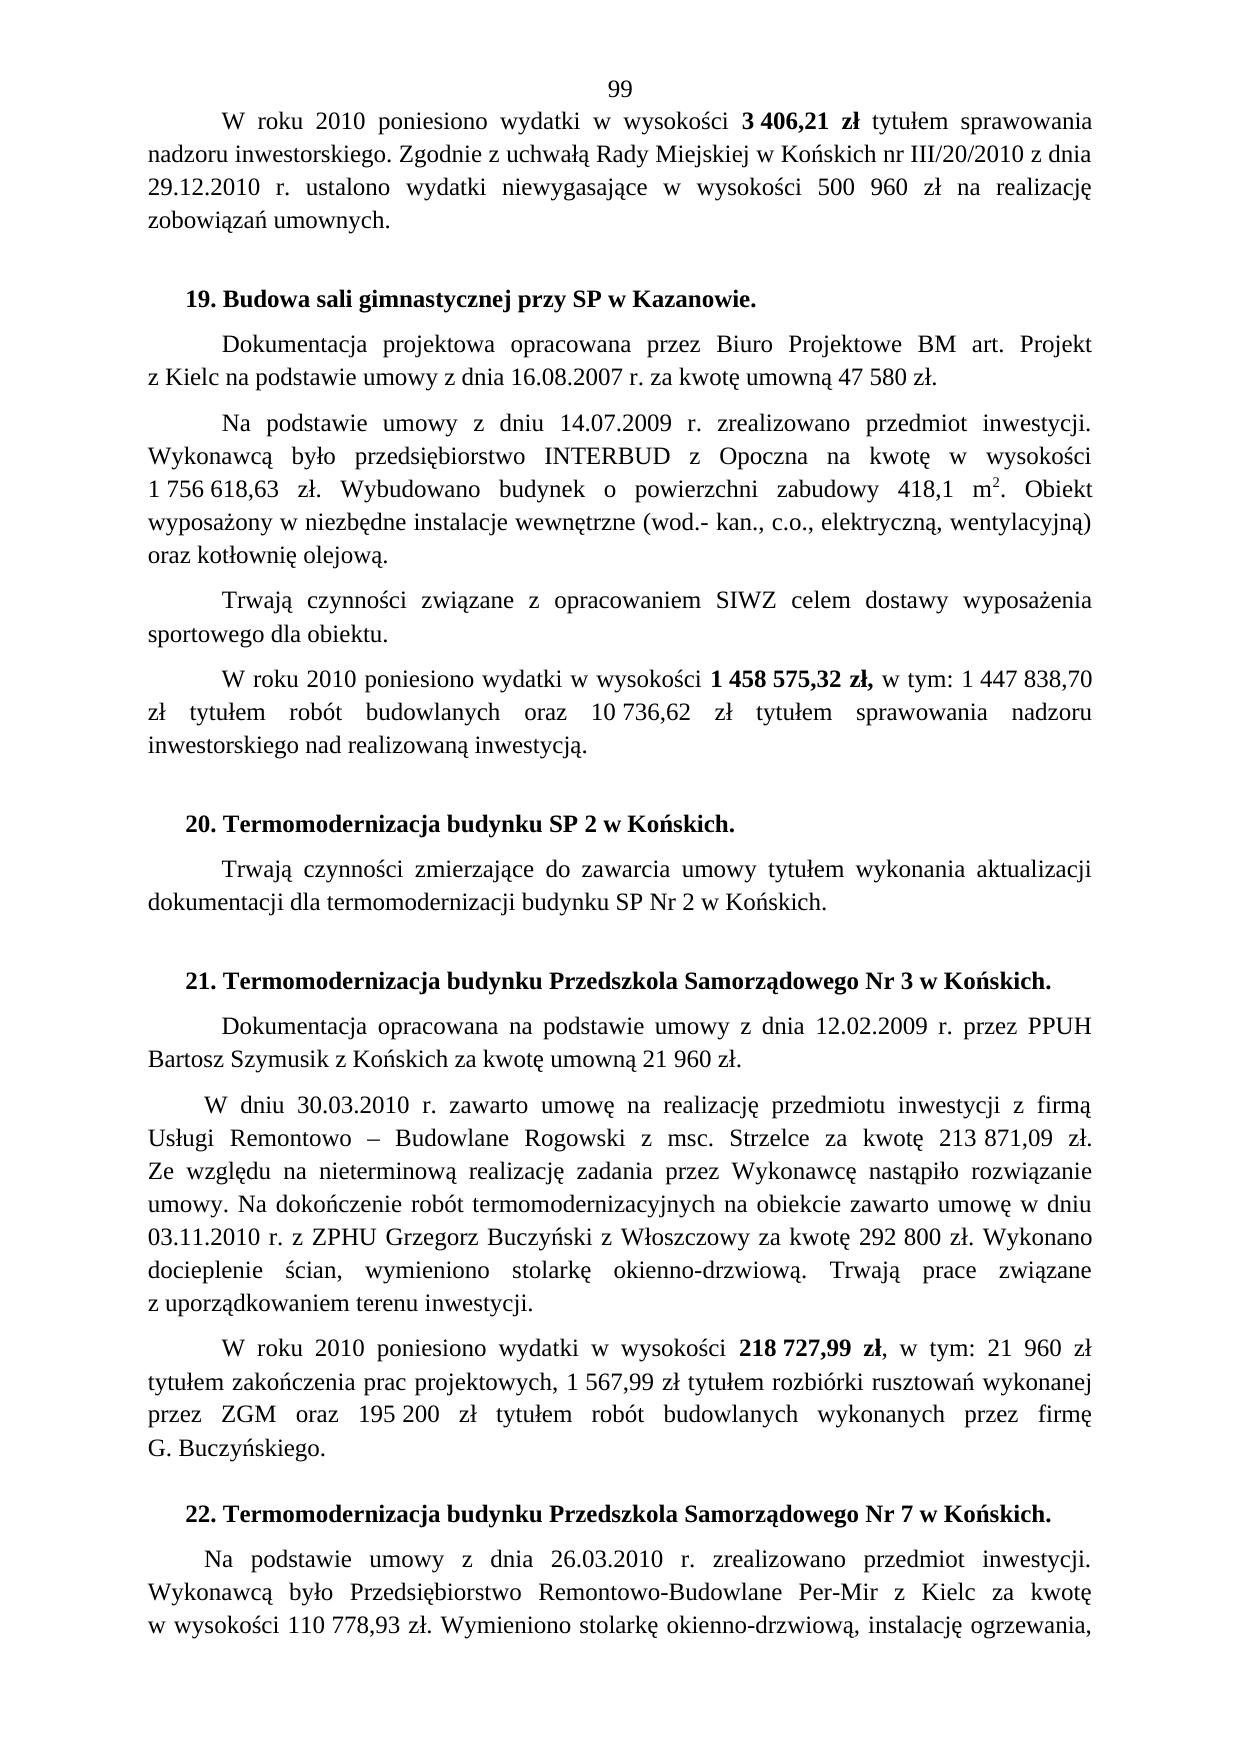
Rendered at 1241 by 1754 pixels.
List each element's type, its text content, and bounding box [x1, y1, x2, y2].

list Termomodernizacja budynku Przedszkola Samorządowego Nr 3 w Końskich. [148, 966, 1092, 994]
list Trwają czynności związane z opracowaniem SIWZ celem dostawy wyposażenia sportowego dla obiektu. [148, 586, 1092, 647]
text W roku 2010 poniesiono wydatki w wysokości 218 727,99 zł, w tym: 21 960 zł tytułem zakończenia prac projektowych, 1 567,99 zł tytułem rozbiórki rusztowań wykonanej przez ZGM oraz 195 200 zł tytułem robót budowlanych wykonanych przez firmę G. Buczyńskiego. [148, 1333, 1092, 1461]
list Budowa sali gimnastycznej przy SP w Kazanowie. [148, 284, 1092, 313]
list Dokumentacja projektowa opracowana przez Biuro Projektowe BM art. Projekt z Kielc na podstawie umowy z dnia 16.08.2007 r. za kwotę umowną 47 580 zł. [148, 329, 1092, 391]
text Dokumentacja opracowana na podstawie umowy z dnia 12.02.2009 r. przez PPUH Bartosz Szymusik z Końskich za kwotę umowną 21 960 zł. [148, 1011, 1092, 1073]
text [148, 1544, 1092, 1639]
list Na podstawie umowy z dniu 14.07.2009 r. zrealizowano przedmiot inwestycji. Wykonawcą było przedsiębiorstwo INTERBUD z Opoczna na kwotę w wysokości 1 756 618,63 zł. Wybudowano budynek o powierzchni zabudowy 418,1 m2. Obiekt wyposażony w niezbędne instalacje wewnętrzne (wod.- kan., c.o., elektryczną, wentylacyjną) oraz kotłownię olejową. [148, 408, 1092, 569]
text W roku 2010 poniesiono wydatki w wysokości 1 458 575,32 zł, w tym: 1 447 838,70 zł tytułem robót budowlanych oraz 10 736,62 zł tytułem sprawowania nadzoru inwestorskiego nad realizowaną inwestycją. [148, 664, 1092, 759]
list Termomodernizacja budynku SP 2 w Końskich. [148, 809, 1092, 837]
text Trwają czynności zmierzające do zawarcia umowy tytułem wykonania aktualizacji dokumentacji dla termomodernizacji budynku SP Nr 2 w Końskich. [148, 854, 1092, 916]
list Termomodernizacja budynku Przedszkola Samorządowego Nr 7 w Końskich. [148, 1499, 1092, 1527]
text W roku 2010 poniesiono wydatki w wysokości 3 406,21 zł tytułem sprawowania nadzoru inwestorskiego. Zgodnie z uchwałą Rady Miejskiej w Końskich nr III/20/2010 z dnia 29.12.2010 r. ustalono wydatki niewygasające w wysokości 500 960 zł na realizację zobowiązań umownych. [148, 106, 1092, 234]
text W dniu 30.03.2010 r. zawarto umowę na realizację przedmiotu inwestycji z firmą Usługi Remontowo – Budowlane Rogowski z msc. Strzelce za kwotę 213 871,09 zł. Ze względu na nieterminową realizację zadania przez Wykonawcę nastąpiło rozwiązanie umowy. Na dokończenie robót termomodernizacyjnych na obiekcie zawarto umowę w dniu 03.11.2010 r. z ZPHU Grzegorz Buczyński z Włoszczowy za kwotę 292 800 zł. Wykonano docieplenie ścian, wymieniono stolarkę okienno-drzwiową. Trwają prace związane z uporządkowaniem terenu inwestycji. [148, 1090, 1092, 1317]
